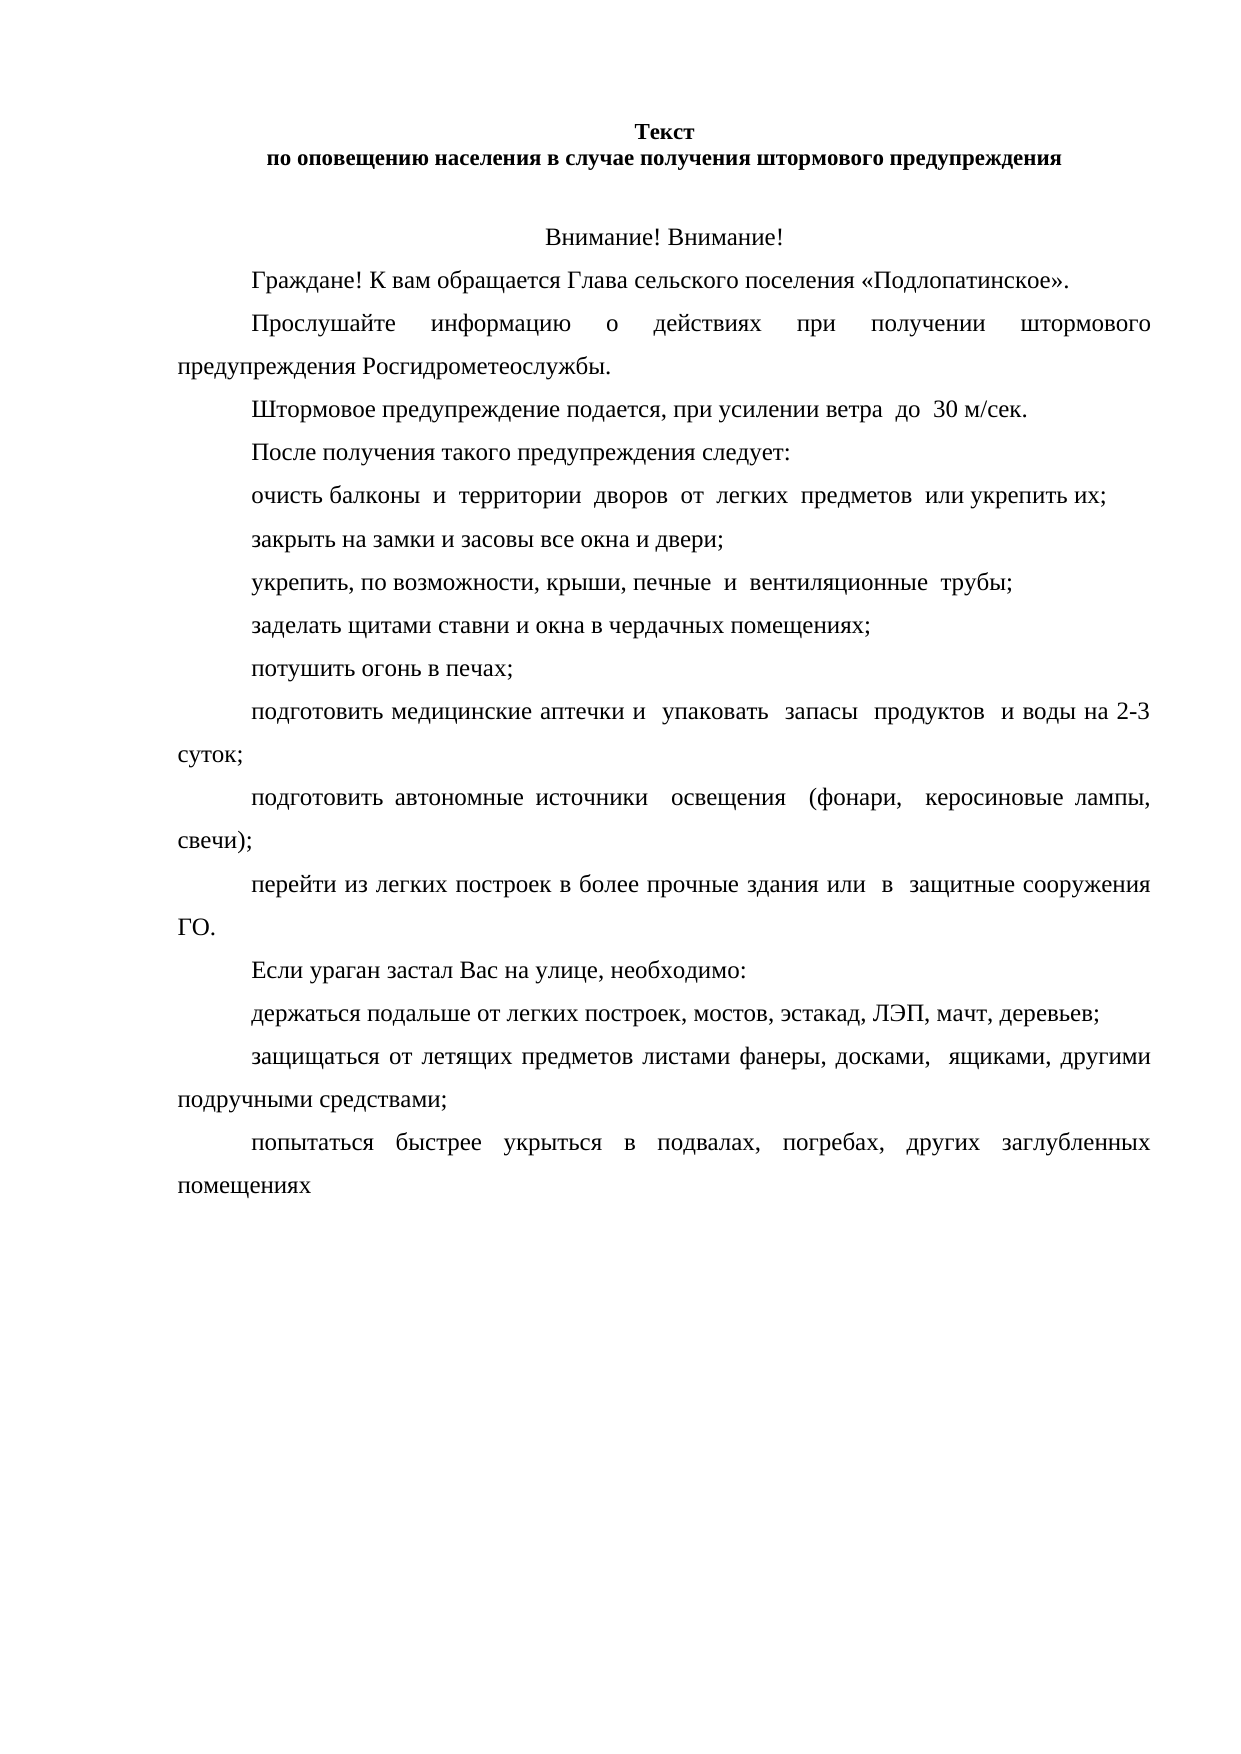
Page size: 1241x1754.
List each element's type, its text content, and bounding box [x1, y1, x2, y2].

text заделать щитами ставни и окна в чердачных помещениях; [177, 610, 1152, 639]
text Штормовое предупреждение подается, при усилении ветра до 30 м/сек. [177, 394, 1152, 423]
text закрыть на замки и засовы все окна и двери; [177, 524, 1152, 552]
text Прослушайте информацию о действиях при получении штормового предупреждения Росгидрометеослужбы. [177, 308, 1152, 380]
text перейти из легких построек в более прочные здания или в защитные сооружения ГО. [177, 869, 1152, 941]
text по оповещению населения в случае получения штормового предупреждения [177, 144, 1152, 171]
text держаться подальше от легких построек, мостов, эстакад, ЛЭП, мачт, деревьев; [177, 998, 1152, 1027]
text подготовить автономные источники освещения (фонари, керосиновые лампы, свечи); [177, 782, 1152, 854]
text Внимание! Внимание! [177, 222, 1152, 251]
text укрепить, по возможности, крыши, печные и вентиляционные трубы; [177, 567, 1152, 596]
text Граждане! К вам обращается Глава сельского поселения «Подлопатинское». [177, 265, 1152, 294]
text защищаться от летящих предметов листами фанеры, досками, ящиками, другими подручными средствами; [177, 1041, 1152, 1113]
text подготовить медицинские аптечки и упаковать запасы продуктов и воды на 2-3 суток; [177, 696, 1152, 768]
text Текст [177, 118, 1152, 144]
text очисть балконы и территории дворов от легких предметов или укрепить их; [177, 481, 1152, 509]
text попытаться быстрее укрыться в подвалах, погребах, других заглубленных помещениях [177, 1127, 1152, 1199]
text После получения такого предупреждения следует: [177, 437, 1152, 466]
text Если ураган застал Вас на улице, необходимо: [177, 955, 1152, 984]
text потушить огонь в печах; [177, 653, 1152, 682]
